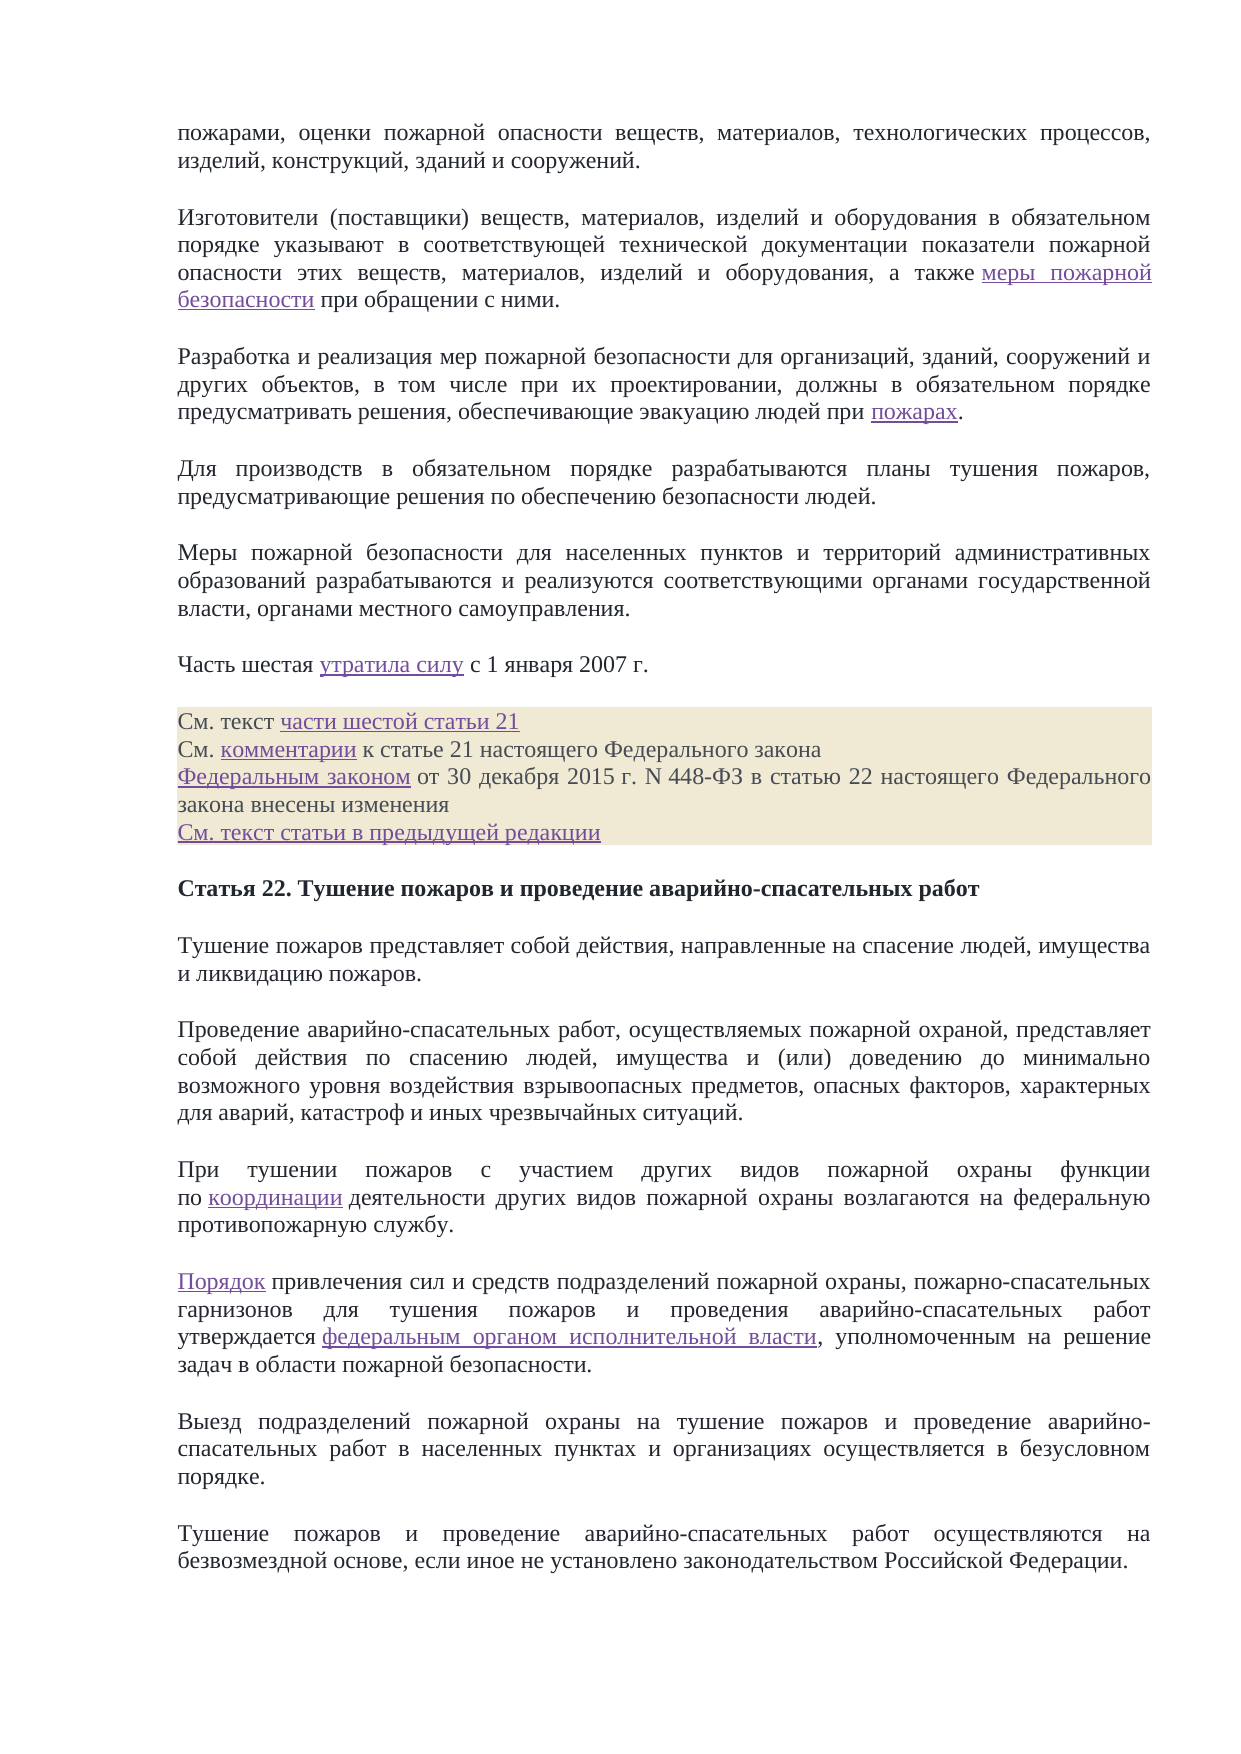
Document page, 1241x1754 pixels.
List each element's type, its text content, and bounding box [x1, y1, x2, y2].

text Разработка и реализация мер пожарной безопасности для организаций, зданий, сооружений и других объектов, в том числе при их проектировании, должны в обязательном порядке предусматривать решения, обеспечивающие эвакуацию людей при пожарах. [177, 342, 1152, 425]
text Тушение пожаров и проведение аварийно-спасательных работ осуществляются на безвозмездной основе, если иное не установлено законодательством Российской Федерации. [177, 1519, 1152, 1574]
text Меры пожарной безопасности для населенных пунктов и территорий административных образований разрабатываются и реализуются соответствующими органами государственной власти, органами местного самоуправления. [177, 538, 1152, 621]
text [177, 118, 1152, 173]
text Часть шестая утратила силу с 1 января 2007 г. [177, 650, 1152, 678]
text Порядок привлечения сил и средств подразделений пожарной охраны, пожарно-спасательных гарнизонов для тушения пожаров и проведения аварийно-спасательных работ утверждается федеральным органом исполнительной власти, уполномоченным на решение задач в области пожарной безопасности. [177, 1267, 1152, 1377]
text Изготовители (поставщики) веществ, материалов, изделий и оборудования в обязательном порядке указывают в соответствующей технической документации показатели пожарной опасности этих веществ, материалов, изделий и оборудования, а также меры пожарной безопасности при обращении с ними. [177, 202, 1152, 313]
text Выезд подразделений пожарной охраны на тушение пожаров и проведение аварийно-спасательных работ в населенных пунктах и организациях осуществляется в безусловном порядке. [177, 1407, 1152, 1489]
text Проведение аварийно-спасательных работ, осуществляемых пожарной охраной, представляет собой действия по спасению людей, имущества и (или) доведению до минимально возможного уровня воздействия взрывоопасных предметов, опасных факторов, характерных для аварий, катастроф и иных чрезвычайных ситуаций. [177, 1016, 1152, 1126]
text См. текст статьи в предыдущей редакции [177, 818, 1152, 845]
text Для производств в обязательном порядке разрабатываются планы тушения пожаров, предусматривающие решения по обеспечению безопасности людей. [177, 454, 1152, 509]
text Статья 22. Тушение пожаров и проведение аварийно-спасательных работ [177, 874, 1152, 902]
text Федеральным законом от 30 декабря 2015 г. N 448-ФЗ в статью 22 настоящего Федерального закона внесены изменения [177, 762, 1152, 818]
text При тушении пожаров с участием других видов пожарной охраны функции по координации деятельности других видов пожарной охраны возлагаются на федеральную противопожарную службу. [177, 1155, 1152, 1238]
text Тушение пожаров представляет собой действия, направленные на спасение людей, имущества и ликвидацию пожаров. [177, 931, 1152, 986]
text См. текст части шестой статьи 21 [177, 707, 1152, 735]
text См. комментарии к статье 21 настоящего Федерального закона [177, 735, 1152, 762]
